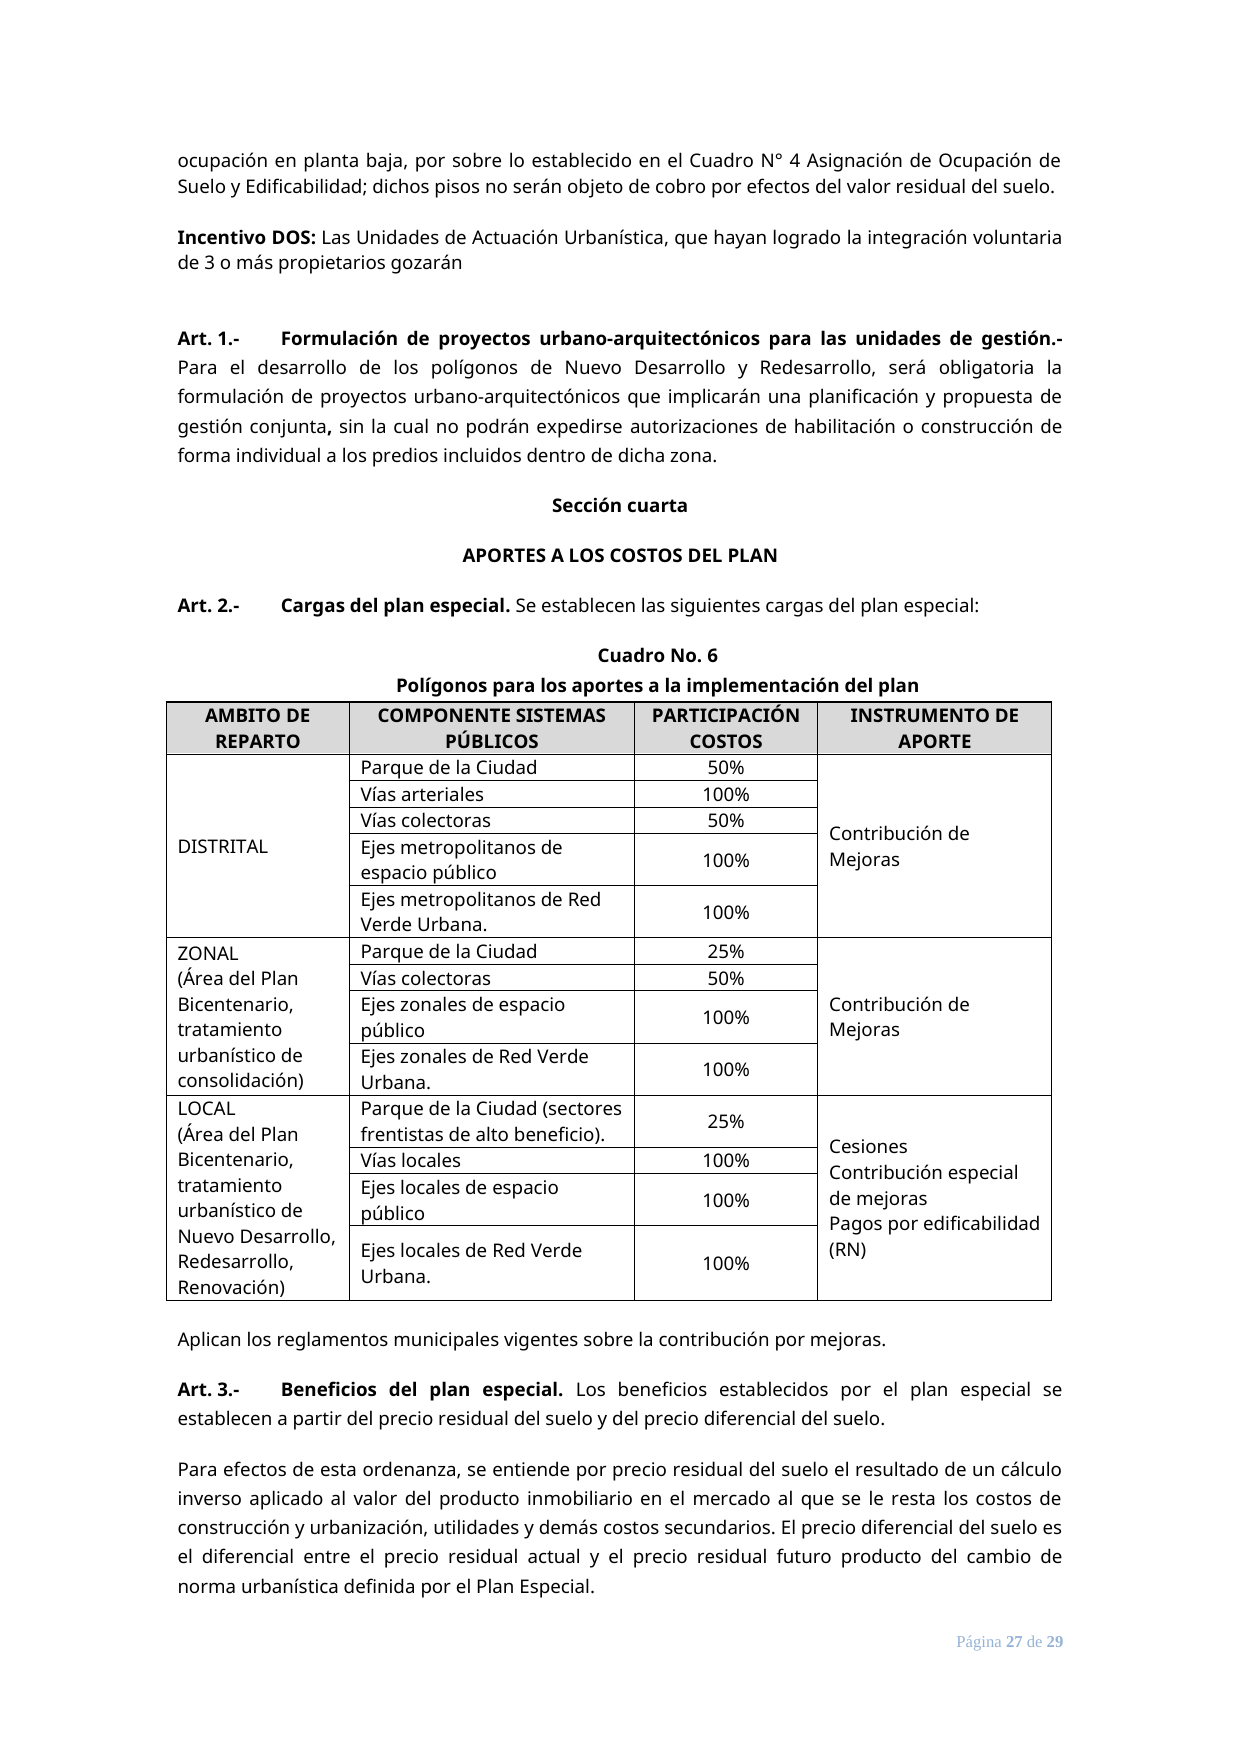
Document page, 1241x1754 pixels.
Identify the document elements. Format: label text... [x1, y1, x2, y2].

table_cell LOCAL (Área del Plan Bicentenario, tratamiento urbanístico de Nuevo Desarrollo, Redesarrollo, Renovación) [167, 1096, 349, 1300]
table_cell Parque de la Ciudad (sectores frentistas de alto beneficio). [350, 1096, 634, 1147]
table_cell 50% [635, 965, 817, 990]
table_cell Ejes metropolitanos de Red Verde Urbana. [350, 886, 634, 937]
list APORTES A LOS COSTOS DEL PLAN [177, 543, 1063, 568]
list Para efectos de esta ordenanza, se entiende por precio residual del suelo el resultado de un cálculo inverso aplicado al valor del producto inmobiliario en el mercado al que se le resta los costos de construcción y urbanización, utilidades y demás costos secundarios. El precio diferencial del suelo es el diferencial entre el precio residual actual y el precio residual futuro producto del cambio de norma urbanística definida por el Plan Especial. [177, 1456, 1063, 1598]
table_cell 100% [635, 991, 817, 1042]
list Beneficios del plan especial. Los beneficios establecidos por el plan especial se establecen a partir del precio residual del suelo y del precio diferencial del suelo. [177, 1376, 1063, 1431]
table_cell Ejes locales de espacio público [350, 1174, 634, 1225]
table_cell 100% [635, 781, 817, 807]
list Polígonos para los aportes a la implementación del plan [252, 672, 1063, 698]
table_cell Parque de la Ciudad [350, 755, 634, 780]
table_cell Ejes locales de Red Verde Urbana. [350, 1226, 634, 1300]
table_cell Vías colectoras [350, 965, 634, 990]
table_cell Ejes metropolitanos de espacio público [350, 834, 634, 885]
table_cell Ejes zonales de Red Verde Urbana. [350, 1044, 634, 1094]
table_cell 100% [635, 886, 817, 937]
table_header PARTICIPACIÓN COSTOS [635, 703, 817, 753]
table_cell Parque de la Ciudad [350, 938, 634, 964]
list Sección cuarta [177, 492, 1063, 518]
table_cell Contribución de Mejoras [818, 938, 1051, 1094]
table_cell Cesiones Contribución especial de mejoras Pagos por edificabilidad (RN) [818, 1096, 1051, 1300]
table_header AMBITO DE REPARTO [167, 703, 349, 753]
table_cell Vías arteriales [350, 781, 634, 807]
list Formulación de proyectos urbano-arquitectónicos para las unidades de gestión.- Para el desarrollo de los polígonos de Nuevo Desarrollo y Redesarrollo, será obligatoria la formulación de proyectos urbano-arquitectónicos que implicarán una planificación y propuesta de gestión conjunta, sin la cual no podrán expedirse autorizaciones de habilitación o construcción de forma individual a los predios incluidos dentro de dicha zona. [177, 325, 1063, 468]
table_cell 100% [635, 1226, 817, 1300]
table_cell Contribución de Mejoras [818, 755, 1051, 937]
table_cell 50% [635, 808, 817, 833]
table_cell Vías locales [350, 1148, 634, 1173]
list Aplican los reglamentos municipales vigentes sobre la contribución por mejoras. [177, 1326, 1063, 1352]
table_header COMPONENTE SISTEMAS PÚBLICOS [350, 703, 634, 753]
table_cell 100% [635, 834, 817, 885]
table_cell 100% [635, 1148, 817, 1173]
table_cell DISTRITAL [167, 755, 349, 937]
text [177, 148, 1063, 199]
list Cuadro No. 6 [252, 643, 1063, 668]
table_cell 50% [635, 755, 817, 780]
table_header INSTRUMENTO DE APORTE [818, 703, 1051, 753]
table_cell Vías colectoras [350, 808, 634, 833]
table_cell 100% [635, 1174, 817, 1225]
table_cell 25% [635, 1096, 817, 1147]
list Cargas del plan especial. Se establecen las siguientes cargas del plan especial: [177, 593, 1063, 618]
table_cell ZONAL (Área del Plan Bicentenario, tratamiento urbanístico de consolidación) [167, 938, 349, 1094]
text Incentivo DOS: Las Unidades de Actuación Urbanística, que hayan logrado la integración voluntaria de 3 o más propietarios gozarán [177, 224, 1063, 275]
table_cell 100% [635, 1044, 817, 1094]
table_cell 25% [635, 938, 817, 964]
table_cell Ejes zonales de espacio público [350, 991, 634, 1042]
